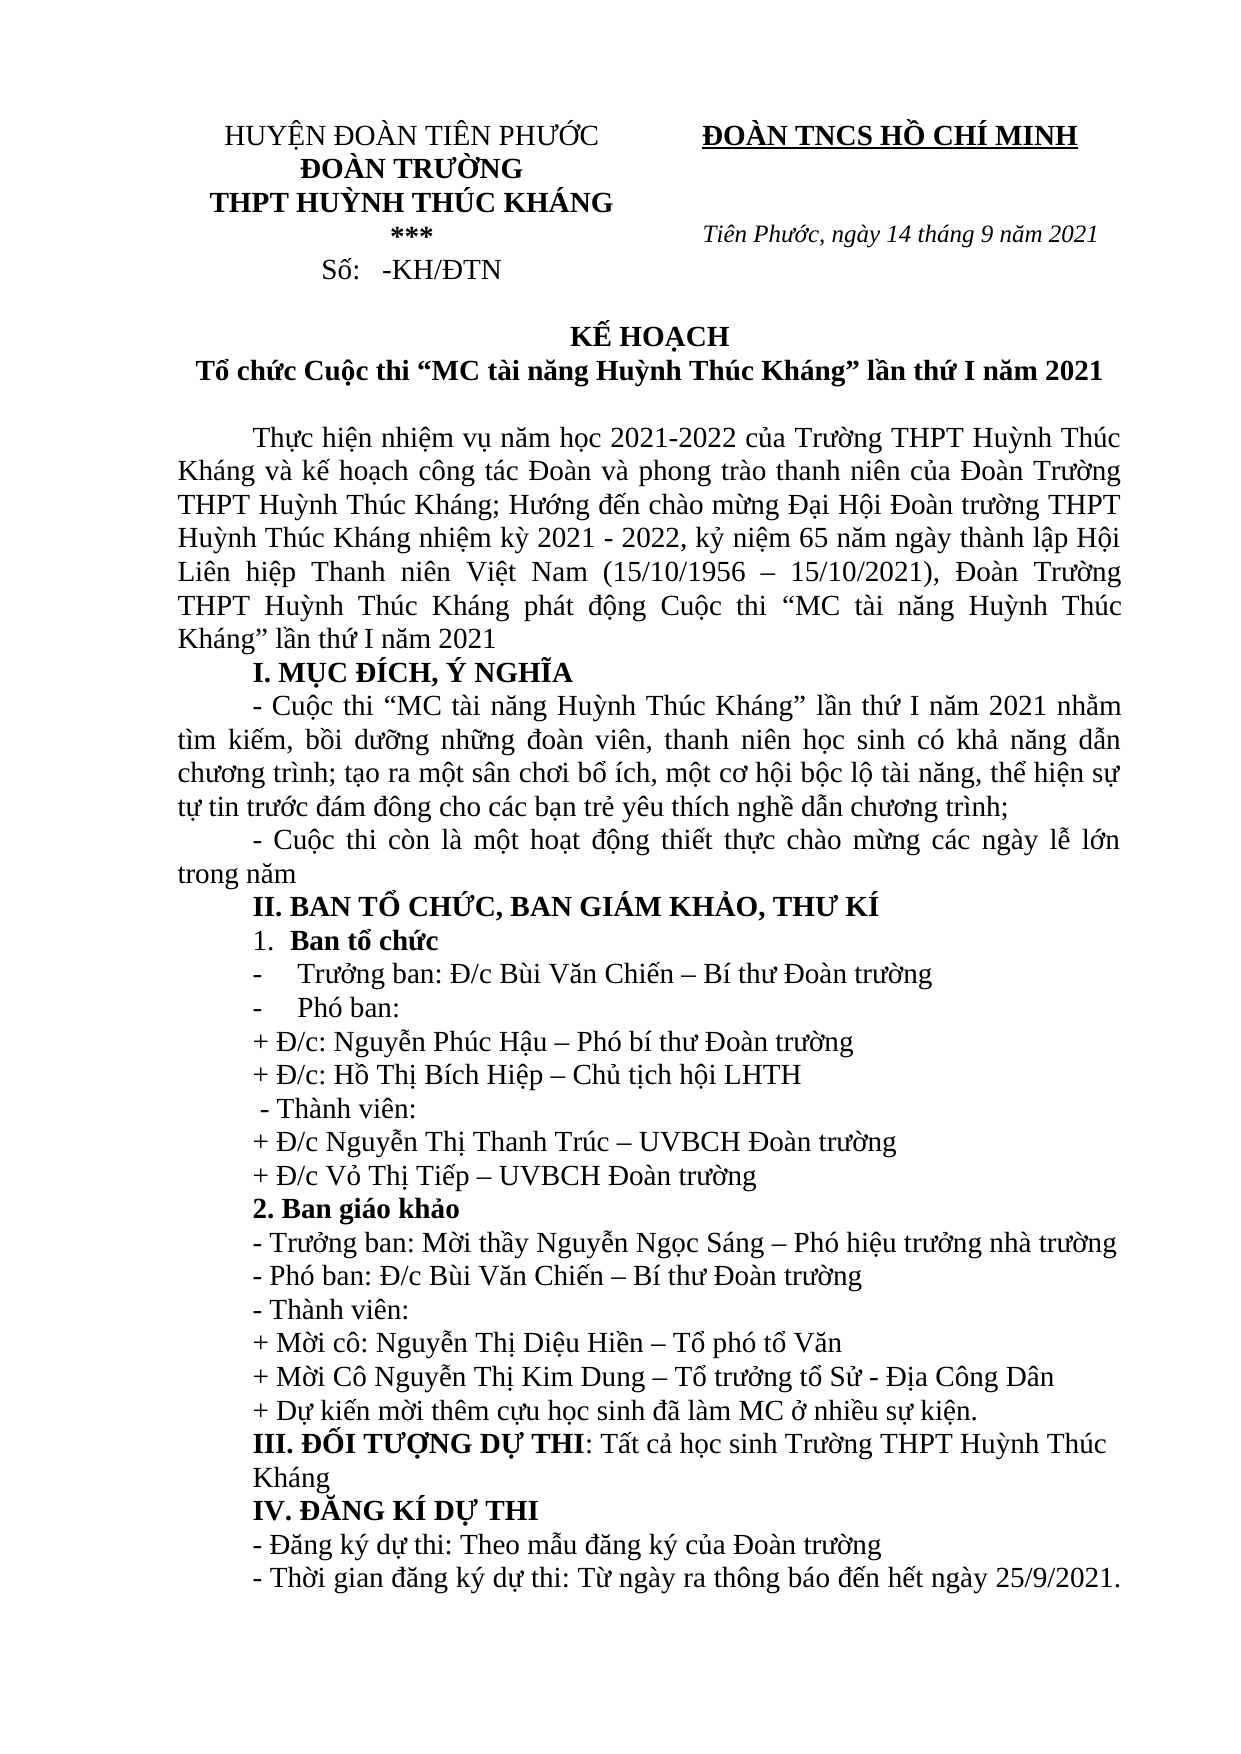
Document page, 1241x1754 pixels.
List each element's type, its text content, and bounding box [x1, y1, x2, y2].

text + Đ/c: Hồ Thị Bích Hiệp – Chủ tịch hội LHTH - Thành viên: [252, 1057, 1122, 1124]
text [252, 1560, 1122, 1594]
text + Đ/c Vỏ Thị Tiếp – UVBCH Đoàn trường [252, 1158, 1122, 1191]
text 2. Ban giáo khảo - Trưởng ban: Mời thầy Nguyễn Ngọc Sáng – Phó hiệu trưởng nhà trường [252, 1191, 1122, 1258]
list Trưởng ban: Đ/c Bùi Văn Chiến – Bí thư Đoàn trường [252, 957, 1122, 990]
text I. MỤC ĐÍCH, Ý NGHĨA [177, 655, 1122, 688]
table_header HUYỆN ĐOÀN TIÊN PHƯỚC ĐOÀN TRƯỜNG THPT HUỲNH THÚC KHÁNG *** Số: -KH/ĐTN [177, 118, 646, 286]
text - Phó ban: Đ/c Bùi Văn Chiến – Bí thư Đoàn trường - Thành viên: + Mời cô: Nguyễn Thị Diệu Hiền – Tổ phó tổ Văn + Mời Cô Nguyễn Thị Kim Dung – Tổ trưởng tổ Sử - Địa Công Dân [252, 1258, 1122, 1393]
text KẾ HOẠCH Tổ chức Cuộc thi “MC tài năng Huỳnh Thúc Kháng” lần thứ I năm 2021 [177, 319, 1122, 386]
text - Cuộc thi “MC tài năng Huỳnh Thúc Kháng” lần thứ I năm 2021 nhằm tìm kiếm, bồi dưỡng những đoàn viên, thanh niên học sinh có khả năng dẫn chương trình; tạo ra một sân chơi bổ ích, một cơ hội bộc lộ tài năng, thể hiện sự tự tin trước đám đông cho các bạn trẻ yêu thích nghề dẫn chương trình; [177, 688, 1122, 822]
text + Đ/c Nguyễn Thị Thanh Trúc – UVBCH Đoàn trường [252, 1124, 1122, 1158]
text II. BAN TỔ CHỨC, BAN GIÁM KHẢO, THƯ KÍ [177, 889, 1122, 923]
text Thực hiện nhiệm vụ năm học 2021-2022 của Trường THPT Huỳnh Thúc Kháng và kế hoạch công tác Đoàn và phong trào thanh niên của Đoàn Trường THPT Huỳnh Thúc Kháng; Hướng đến chào mừng Đại Hội Đoàn trường THPT Huỳnh Thúc Kháng nhiệm kỳ 2021 - 2022, kỷ niệm 65 năm ngày thành lập Hội Liên hiệp Thanh niên Việt Nam (15/10/1956 – 15/10/2021), Đoàn Trường THPT Huỳnh Thúc Kháng phát động Cuộc thi “MC tài năng Huỳnh Thúc Kháng” lần thứ I năm 2021 [177, 420, 1122, 655]
table_header ĐOÀN TNCS HỒ CHÍ MINH Tiên Phước, ngày 14 tháng 9 năm 2021 [646, 118, 1133, 286]
text + Đ/c: Nguyễn Phúc Hậu – Phó bí thư Đoàn trường [252, 1024, 1122, 1057]
list Phó ban: [252, 990, 1122, 1024]
text + Dự kiến mời thêm cựu học sinh đã làm MC ở nhiều sự kiện. [252, 1393, 1122, 1426]
text - Cuộc thi còn là một hoạt động thiết thực chào mừng các ngày lễ lớn trong năm [177, 822, 1122, 889]
list Ban tổ chức [252, 923, 1122, 957]
text III. ĐỐI TƯỢNG DỰ THI: Tất cả học sinh Trường THPT Huỳnh Thúc Kháng IV. ĐĂNG KÍ DỰ THI - Đăng ký dự thi: Theo mẫu đăng ký của Đoàn trường [252, 1426, 1122, 1560]
